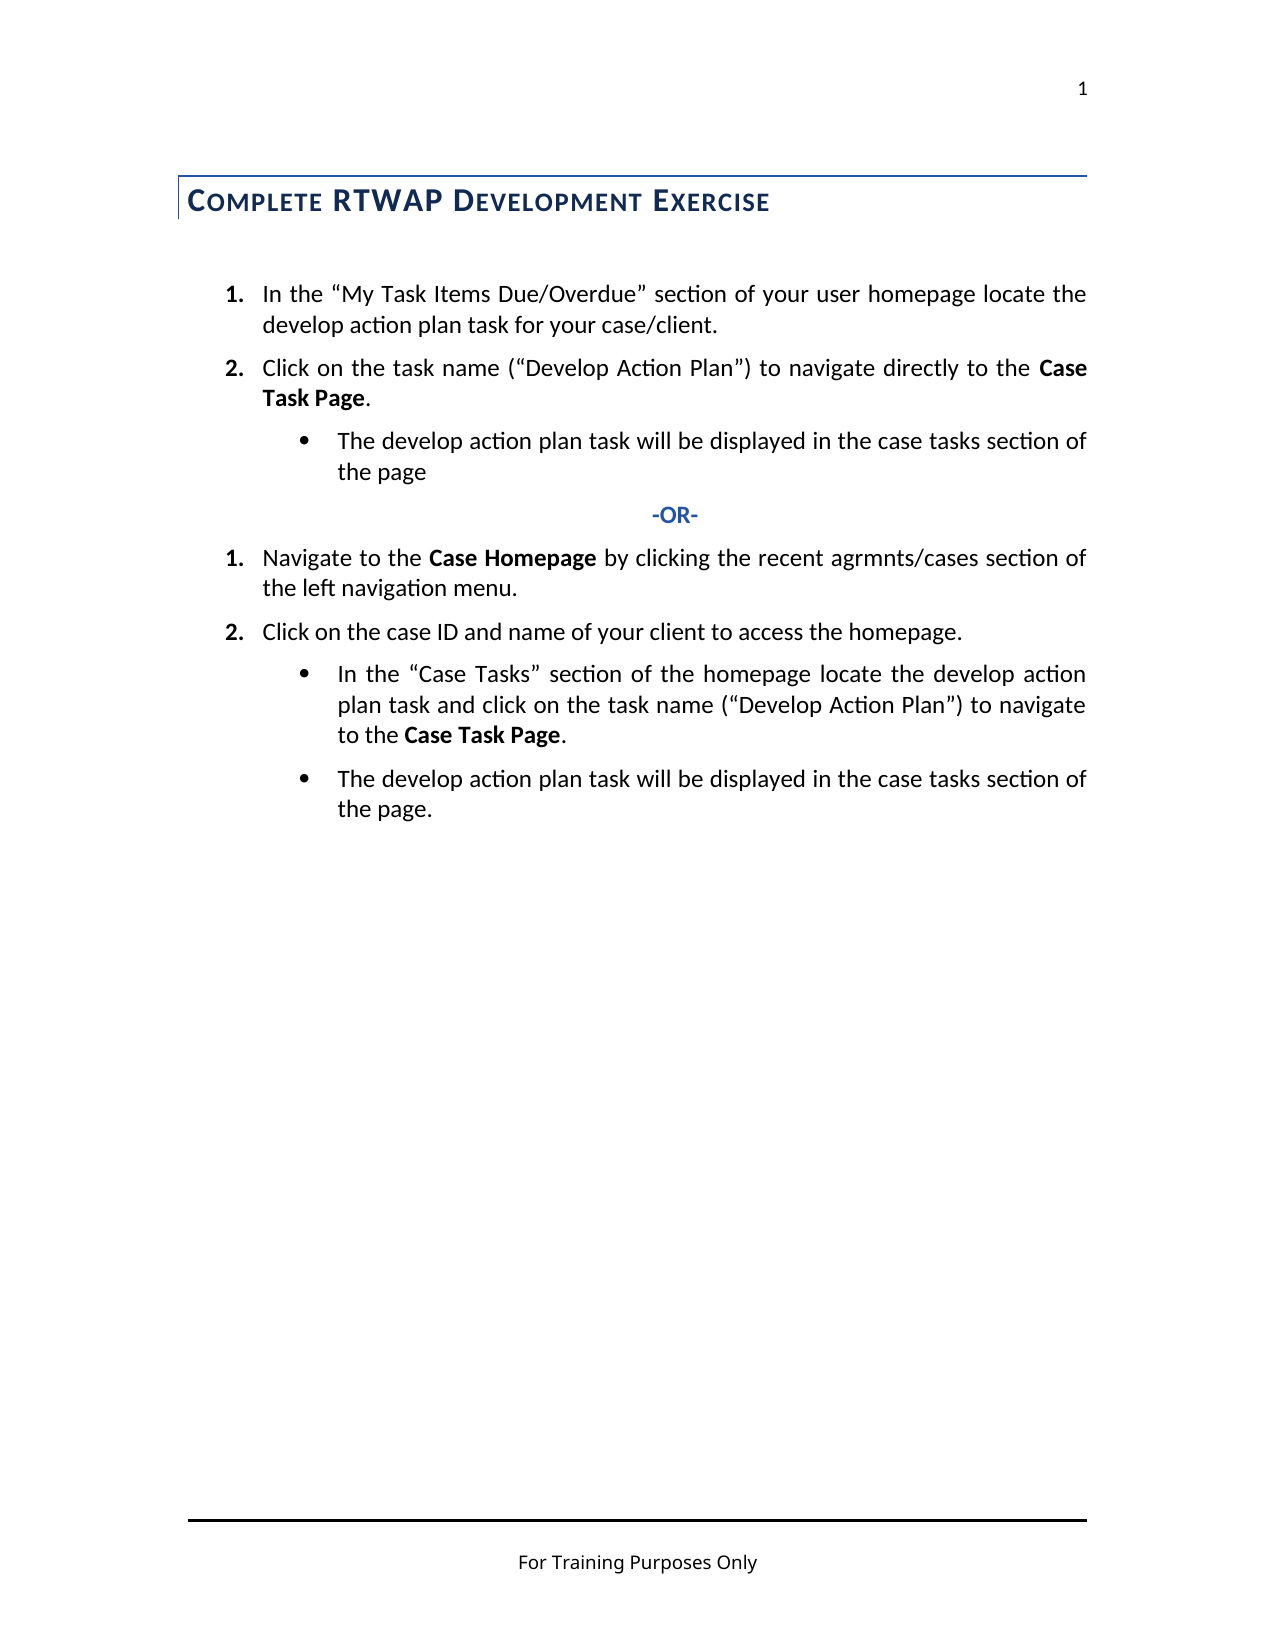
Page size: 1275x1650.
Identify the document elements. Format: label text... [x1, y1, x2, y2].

text -OR- [262, 499, 1087, 529]
list In the “My Task Items Due/Overdue” section of your user homepage locate the develop action plan task for your case/client. [225, 278, 1087, 339]
list Navigate to the Case Homepage by clicking the recent agrmnts/cases section of the left navigation menu. [225, 542, 1087, 603]
list The develop action plan task will be displayed in the case tasks section of the page. [300, 763, 1087, 824]
list Click on the case ID and name of your client to access the homepage. [225, 616, 1087, 646]
list The develop action plan task will be displayed in the case tasks section of the page [300, 426, 1087, 487]
list Click on the task name (“Develop Action Plan”) to navigate directly to the Case Task Page. [225, 352, 1087, 413]
list In the “Case Tasks” section of the homepage locate the develop action plan task and click on the task name (“Develop Action Plan”) to navigate to the Case Task Page. [300, 659, 1087, 750]
subtitle Complete RTWAP Development Exercise [179, 177, 1087, 219]
